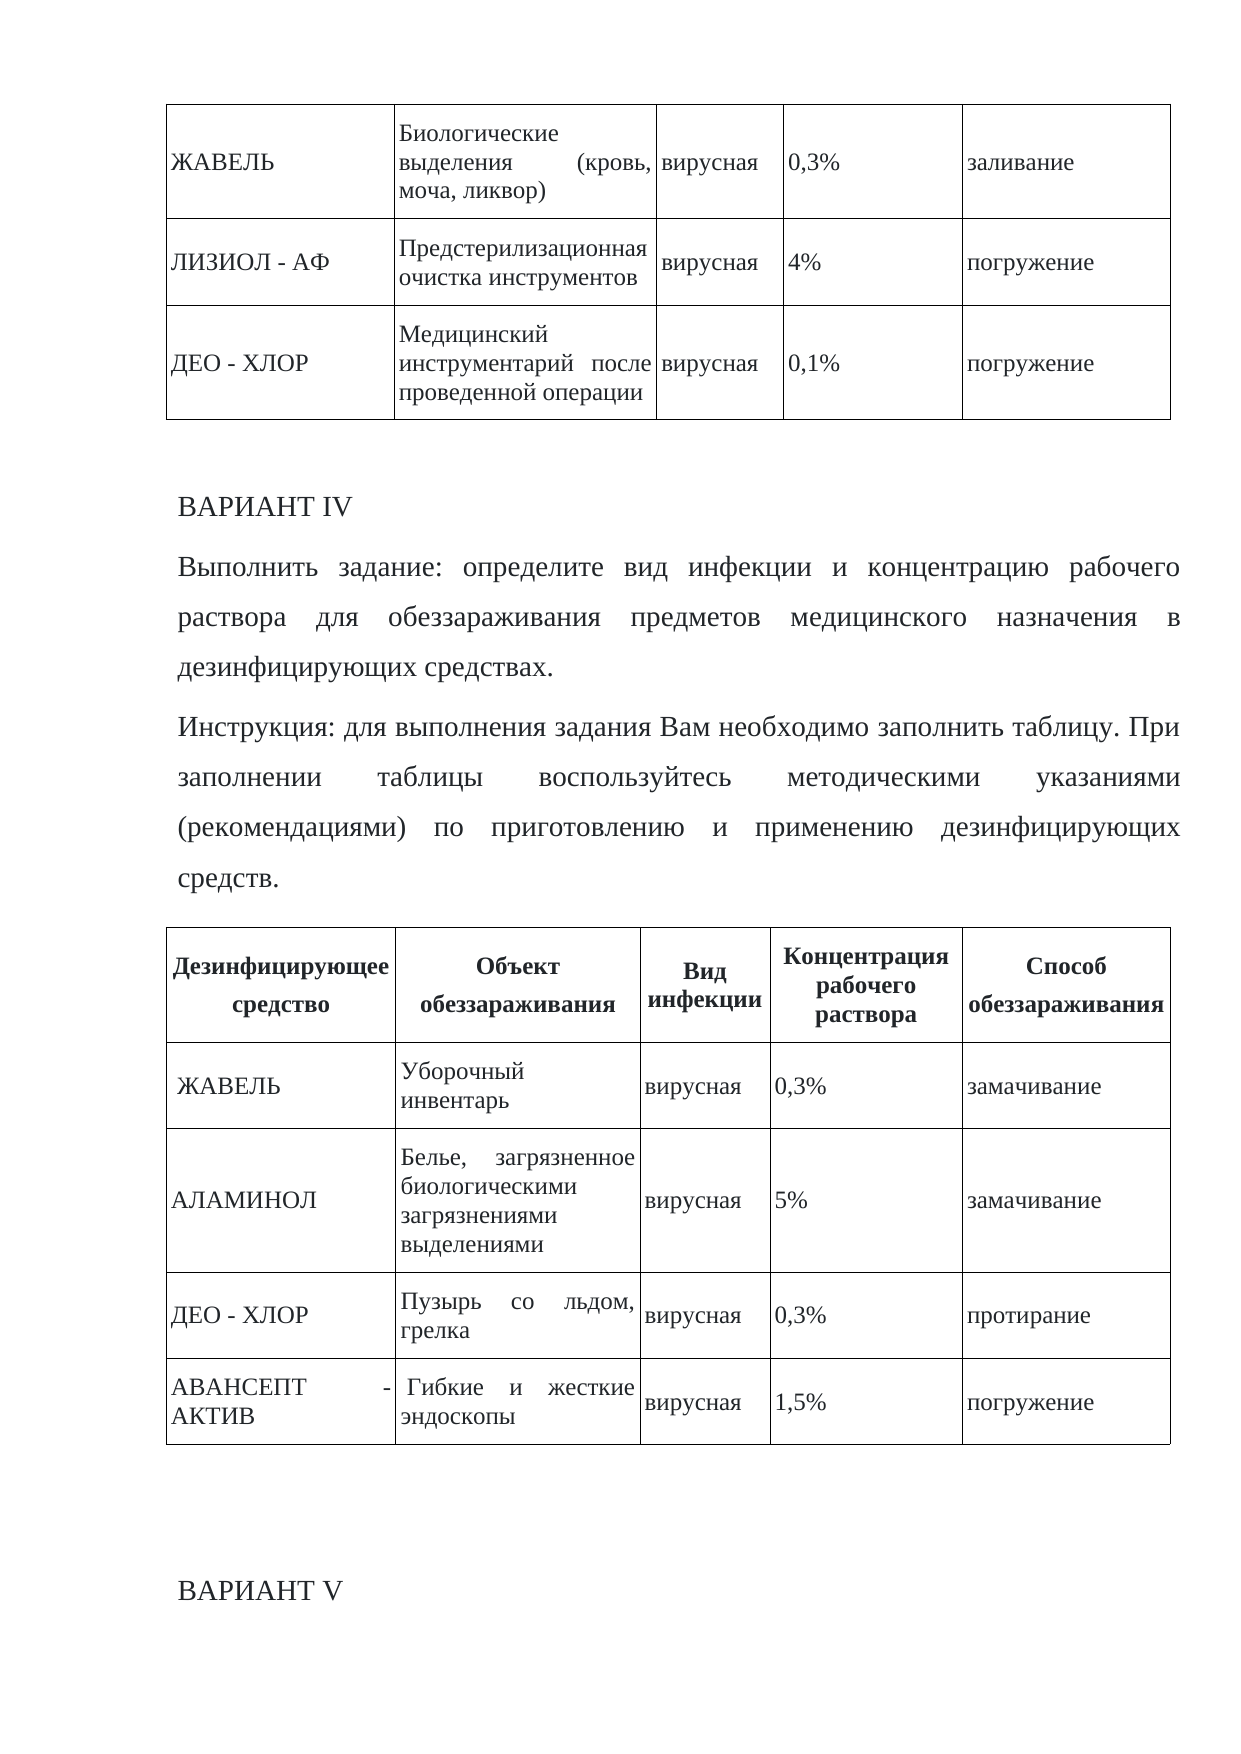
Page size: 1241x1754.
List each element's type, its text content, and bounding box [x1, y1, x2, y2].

table_header Способ обеззараживания [963, 928, 1170, 1042]
table_cell Предстерилизационная очистка инструментов [395, 219, 656, 304]
table_cell Уборочный инвентарь [396, 1043, 640, 1128]
table_cell вирусная [641, 1043, 770, 1128]
table_cell вирусная [641, 1273, 770, 1358]
text Выполнить задание: определите вид инфекции и концентрацию рабочего раствора для обеззараживания предметов медицинского назначения в дезинфицирующих средствах. [177, 549, 1181, 683]
table_cell погружение [963, 219, 1170, 304]
table_cell 5% [771, 1129, 962, 1272]
table_cell АЛАМИНОЛ [167, 1129, 395, 1272]
table_cell замачивание [963, 1043, 1170, 1128]
table_cell вирусная [657, 306, 783, 419]
table_cell 0,3% [784, 105, 962, 218]
table_cell Гибкие и жесткие эндоскопы [396, 1359, 640, 1444]
table_cell протирание [963, 1273, 1170, 1358]
table_cell ДЕО - ХЛОР [167, 1273, 395, 1358]
table_header Концентрация рабочего раствора [771, 928, 962, 1042]
text Инструкция: для выполнения задания Вам необходимо заполнить таблицу. При заполнении таблицы воспользуйтесь методическими указаниями (рекомендациями) по приготовлению и применению дезинфицирующих средств. [177, 709, 1181, 893]
table_cell Биологические выделения (кровь, моча, ликвор) [395, 105, 656, 218]
table_cell 0,1% [784, 306, 962, 419]
table_cell ЖАВЕЛЬ [167, 1043, 395, 1128]
table_cell вирусная [641, 1129, 770, 1272]
table_cell Белье, загрязненное биологическими загрязнениями выделениями [396, 1129, 640, 1272]
table_cell вирусная [657, 105, 783, 218]
table_header Объект обеззараживания [396, 928, 640, 1042]
table_cell погружение [963, 306, 1170, 419]
table_cell вирусная [657, 219, 783, 304]
table_cell Пузырь со льдом, грелка [396, 1273, 640, 1358]
table_header Вид инфекции [641, 928, 770, 1042]
table_cell заливание [963, 105, 1170, 218]
text ВАРИАНТ IV [177, 489, 1181, 522]
table_cell ДЕО - ХЛОР [167, 306, 394, 419]
table_header Дезинфицирующее средство [167, 928, 395, 1042]
table_cell ЛИЗИОЛ - АФ [167, 219, 394, 304]
text ВАРИАНТ V [177, 1573, 1181, 1607]
table_cell вирусная [641, 1359, 770, 1444]
table_cell 1,5% [771, 1359, 962, 1444]
table_cell ЖАВЕЛЬ [167, 105, 394, 218]
table_cell погружение [963, 1359, 1170, 1444]
table_cell 0,3% [771, 1043, 962, 1128]
table_cell 4% [784, 219, 962, 304]
table_cell замачивание [963, 1129, 1170, 1272]
table_cell 0,3% [771, 1273, 962, 1358]
table_cell Медицинский инструментарий после проведенной операции [395, 306, 656, 419]
table_cell АВАНСЕПТ - АКТИВ [167, 1359, 395, 1444]
